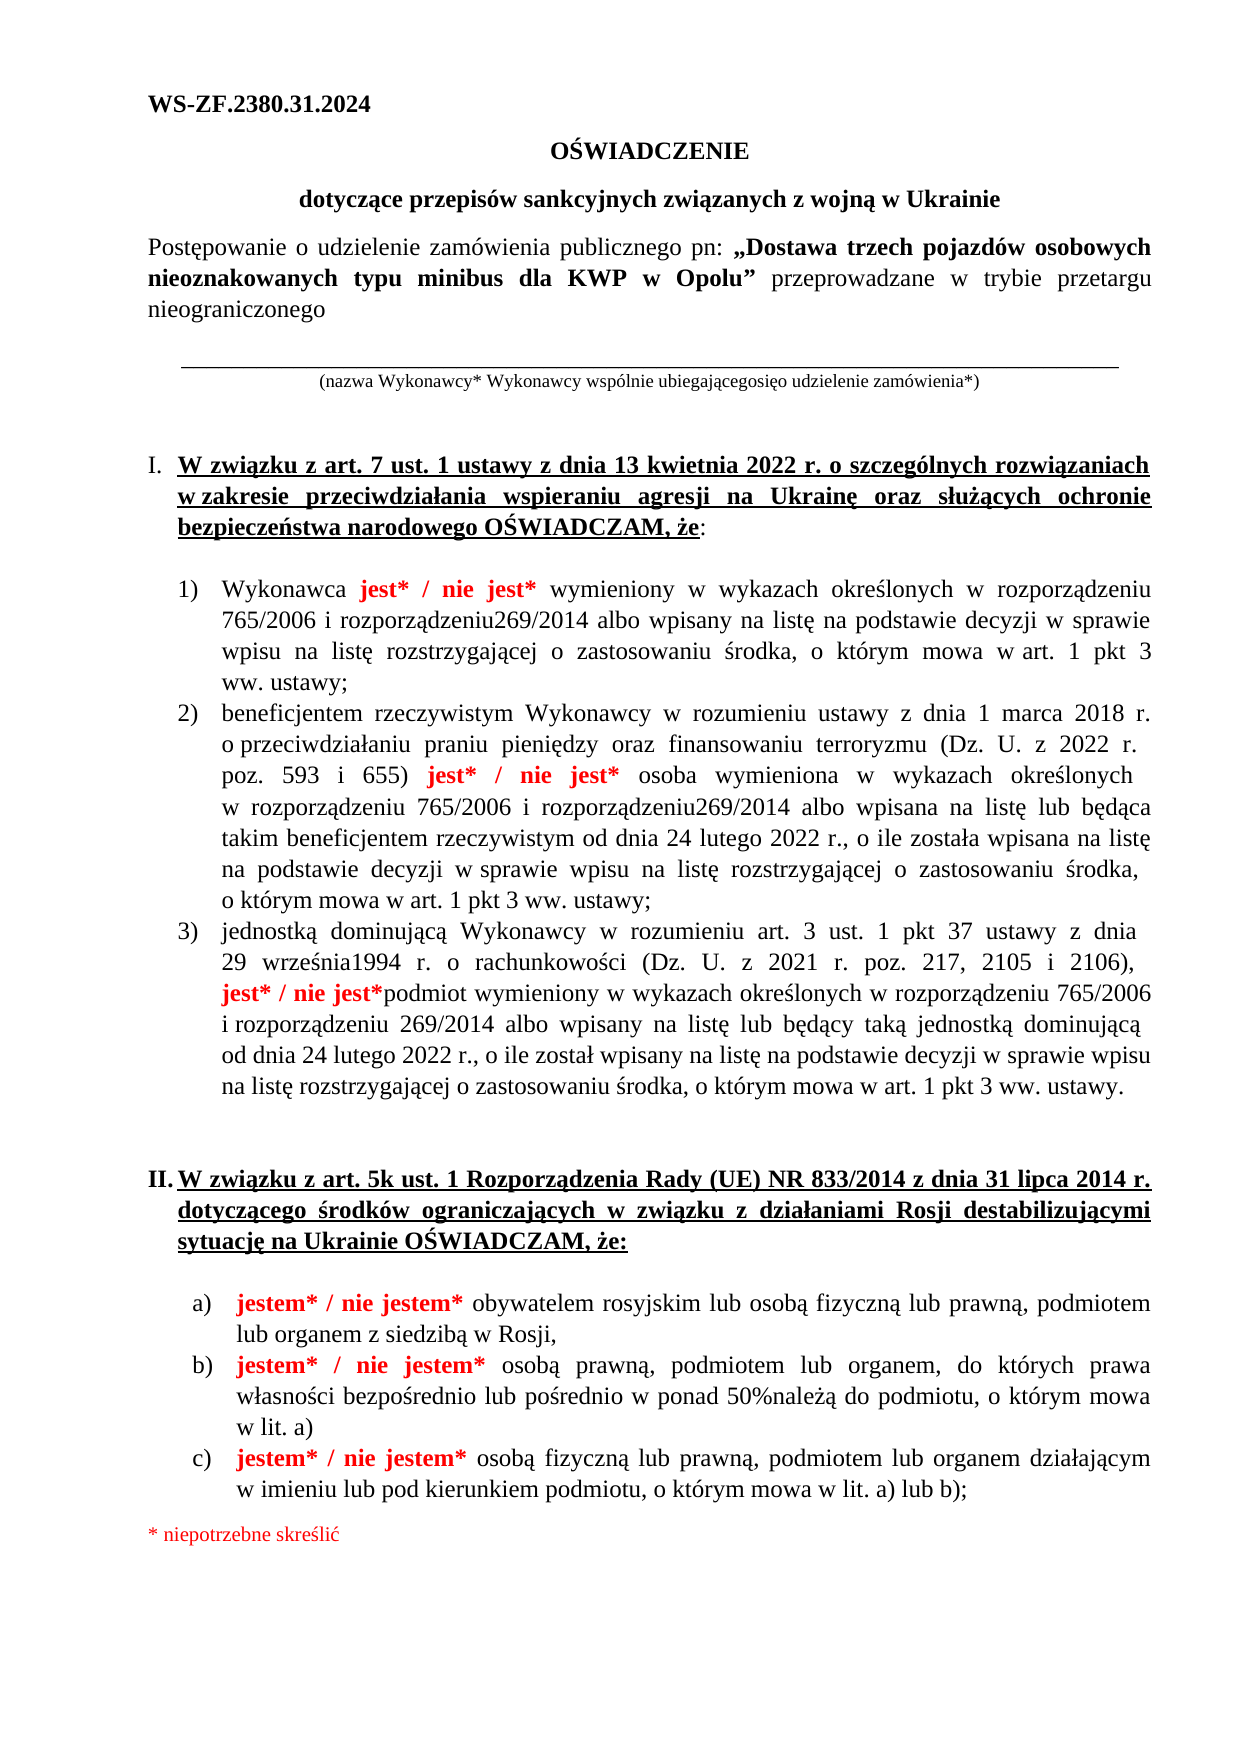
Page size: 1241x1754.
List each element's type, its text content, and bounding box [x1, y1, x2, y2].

text WS-ZF.2380.31.2024 [148, 89, 1152, 117]
text Postępowanie o udzielenie zamówienia publicznego pn: „Dostawa trzech pojazdów osobowych nieoznakowanych typu minibus dla KWP w Opolu” przeprowadzane w trybie przetargu nieograniczonego [148, 232, 1152, 323]
text (nazwa Wykonawcy* Wykonawcy wspólnie ubiegającegosięo udzielenie zamówienia*) [148, 370, 1152, 392]
list Wykonawca jest* / nie jest* wymieniony w wykazach określonych w rozporządzeniu 765/2006 i rozporządzeniu269/2014 albo wpisany na listę na podstawie decyzji w sprawie wpisu na listę rozstrzygającej o zastosowaniu środka, o którym mowa w art. 1 pkt 3 ww. ustawy; [177, 574, 1152, 696]
text ___________________________________________________________________________ [148, 342, 1152, 370]
text dotyczące przepisów sankcyjnych związanych z wojną w Ukrainie [148, 184, 1152, 213]
list jestem* / nie jestem* osobą prawną, podmiotem lub organem, do których prawa własności bezpośrednio lub pośrednio w ponad 50%należą do podmiotu, o którym mowa w lit. a) [192, 1350, 1152, 1441]
list W związku z art. 5k ust. 1 Rozporządzenia Rady (UE) NR 833/2014 z dnia 31 lipca 2014 r. dotyczącego środków ograniczających w związku z działaniami Rosji destabilizującymi sytuację na Ukrainie OŚWIADCZAM, że: [148, 1164, 1152, 1255]
list W związku z art. 7 ust. 1 ustawy z dnia 13 kwietnia 2022 r. o szczególnych rozwiązaniach w zakresie przeciwdziałania wspieraniu agresji na Ukrainę oraz służących ochronie bezpieczeństwa narodowego OŚWIADCZAM, że: [148, 450, 1152, 541]
list jestem* / nie jestem* osobą fizyczną lub prawną, podmiotem lub organem działającym w imieniu lub pod kierunkiem podmiotu, o którym mowa w lit. a) lub b); [192, 1443, 1152, 1503]
text * niepotrzebne skreślić [148, 1522, 1152, 1546]
list beneficjentem rzeczywistym Wykonawcy w rozumieniu ustawy z dnia 1 marca 2018 r. o przeciwdziałaniu praniu pieniędzy oraz finansowaniu terroryzmu (Dz. U. z 2022 r. poz. 593 i 655) jest* / nie jest* osoba wymieniona w wykazach określonych w rozporządzeniu 765/2006 i rozporządzeniu269/2014 albo wpisana na listę lub będąca takim beneficjentem rzeczywistym od dnia 24 lutego 2022 r., o ile została wpisana na listę na podstawie decyzji w sprawie wpisu na listę rozstrzygającej o zastosowaniu środka, o którym mowa w art. 1 pkt 3 ww. ustawy; [177, 698, 1152, 913]
list jednostką dominującą Wykonawcy w rozumieniu art. 3 ust. 1 pkt 37 ustawy z dnia 29 września1994 r. o rachunkowości (Dz. U. z 2021 r. poz. 217, 2105 i 2106), jest* / nie jest*podmiot wymieniony w wykazach określonych w rozporządzeniu 765/2006 i rozporządzeniu 269/2014 albo wpisany na listę lub będący taką jednostką dominującą od dnia 24 lutego 2022 r., o ile został wpisany na listę na podstawie decyzji w sprawie wpisu na listę rozstrzygającej o zastosowaniu środka, o którym mowa w art. 1 pkt 3 ww. ustawy. [177, 916, 1152, 1100]
list jestem* / nie jestem* obywatelem rosyjskim lub osobą fizyczną lub prawną, podmiotem lub organem z siedzibą w Rosji, [192, 1288, 1152, 1348]
text OŚWIADCZENIE [148, 136, 1152, 165]
